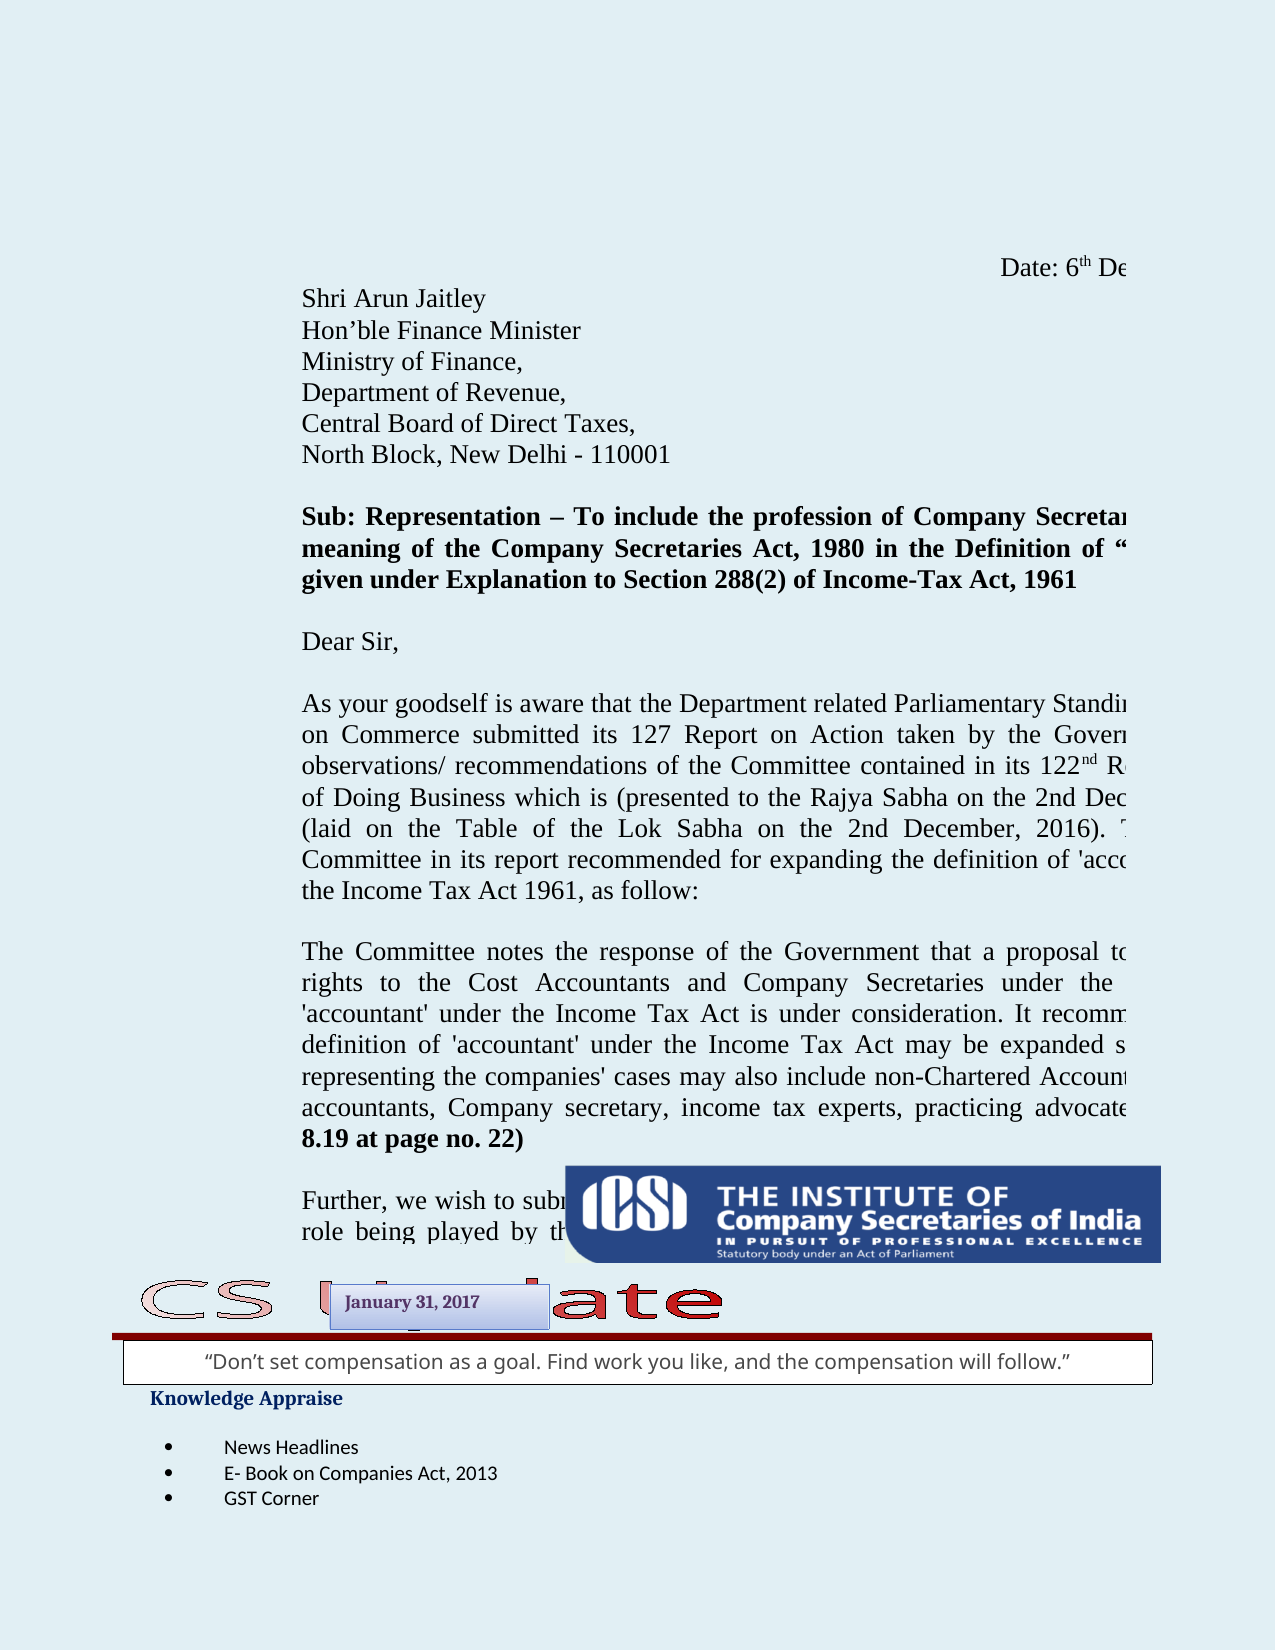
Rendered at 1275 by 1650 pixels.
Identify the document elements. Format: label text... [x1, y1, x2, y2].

list News Headlines [165, 1434, 1125, 1460]
list E- Book on Companies Act, 2013 [165, 1460, 1125, 1485]
text Knowledge Appraise [150, 1386, 1125, 1410]
list GST Corner [165, 1485, 1125, 1511]
picture [971, 1165, 1161, 1266]
